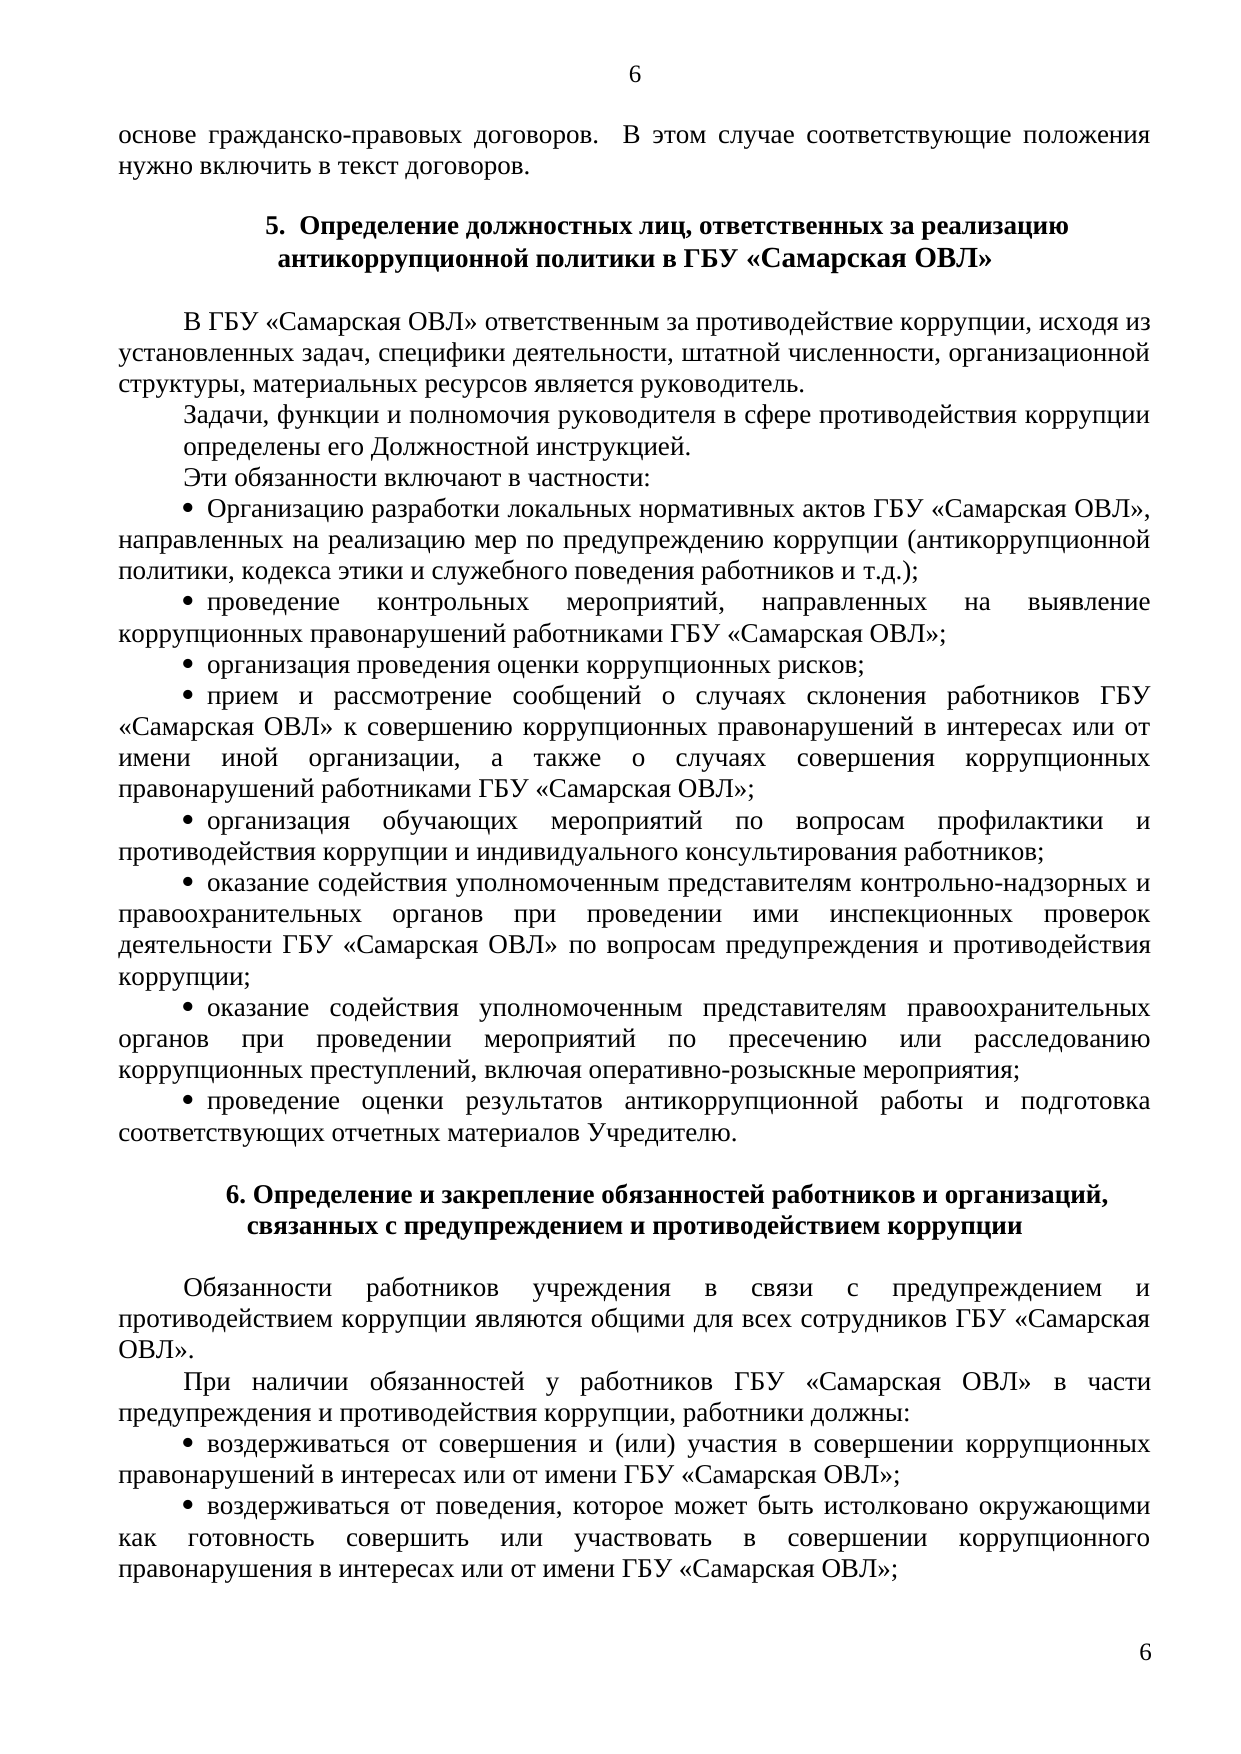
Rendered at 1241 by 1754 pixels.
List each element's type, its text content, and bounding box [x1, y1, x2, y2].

list воздерживаться от совершения и (или) участия в совершении коррупционных правонарушений в интересах или от имени ГБУ «Самарская ОВЛ»; [118, 1427, 1152, 1489]
list Эти обязанности включают в частности: [118, 461, 1152, 492]
list оказание содействия уполномоченным представителям контрольно-надзорных и правоохранительных органов при проведении ими инспекционных проверок деятельности ГБУ «Самарская ОВЛ» по вопросам предупреждения и противодействия коррупции; [118, 866, 1152, 991]
text При наличии обязанностей у работников ГБУ «Самарская ОВЛ» в части предупреждения и противодействия коррупции, работники должны: [118, 1365, 1152, 1427]
list Организацию разработки локальных нормативных актов ГБУ «Самарская ОВЛ», направленных на реализацию мер по предупреждению коррупции (антикоррупционной политики, кодекса этики и служебного поведения работников и т.д.); [118, 492, 1152, 585]
text 6. Определение и закрепление обязанностей работников и организаций, связанных с предупреждением и противодействием коррупции [118, 1178, 1152, 1240]
list организация проведения оценки коррупционных рисков; [118, 648, 1152, 679]
text В ГБУ «Самарская ОВЛ» ответственным за противодействие коррупции, исходя из установленных задач, специфики деятельности, штатной численности, организационной структуры, материальных ресурсов является руководитель. [118, 305, 1152, 398]
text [118, 118, 1152, 180]
list организация обучающих мероприятий по вопросам профилактики и противодействия коррупции и индивидуального консультирования работников; [118, 804, 1152, 866]
list проведение оценки результатов антикоррупционной работы и подготовка соответствующих отчетных материалов Учредителю. [118, 1084, 1152, 1147]
text Обязанности работников учреждения в связи с предупреждением и противодействием коррупции являются общими для всех сотрудников ГБУ «Самарская ОВЛ». [118, 1271, 1152, 1365]
subtitle 5. Определение должностных лиц, ответственных за реализацию антикоррупционной политики в ГБУ «Самарская ОВЛ» [118, 209, 1152, 274]
list Задачи, функции и полномочия руководителя в сфере противодействия коррупции определены его Должностной инструкцией. [183, 398, 1152, 461]
list прием и рассмотрение сообщений о случаях склонения работников ГБУ «Самарская ОВЛ» к совершению коррупционных правонарушений в интересах или от имени иной организации, а также о случаях совершения коррупционных правонарушений работниками ГБУ «Самарская ОВЛ»; [118, 679, 1152, 804]
list оказание содействия уполномоченным представителям правоохранительных органов при проведении мероприятий по пресечению или расследованию коррупционных преступлений, включая оперативно-розыскные мероприятия; [118, 991, 1152, 1084]
list воздерживаться от поведения, которое может быть истолковано окружающими как готовность совершить или участвовать в совершении коррупционного правонарушения в интересах или от имени ГБУ «Самарская ОВЛ»; [118, 1489, 1152, 1583]
list проведение контрольных мероприятий, направленных на выявление коррупционных правонарушений работниками ГБУ «Самарская ОВЛ»; [118, 585, 1152, 648]
